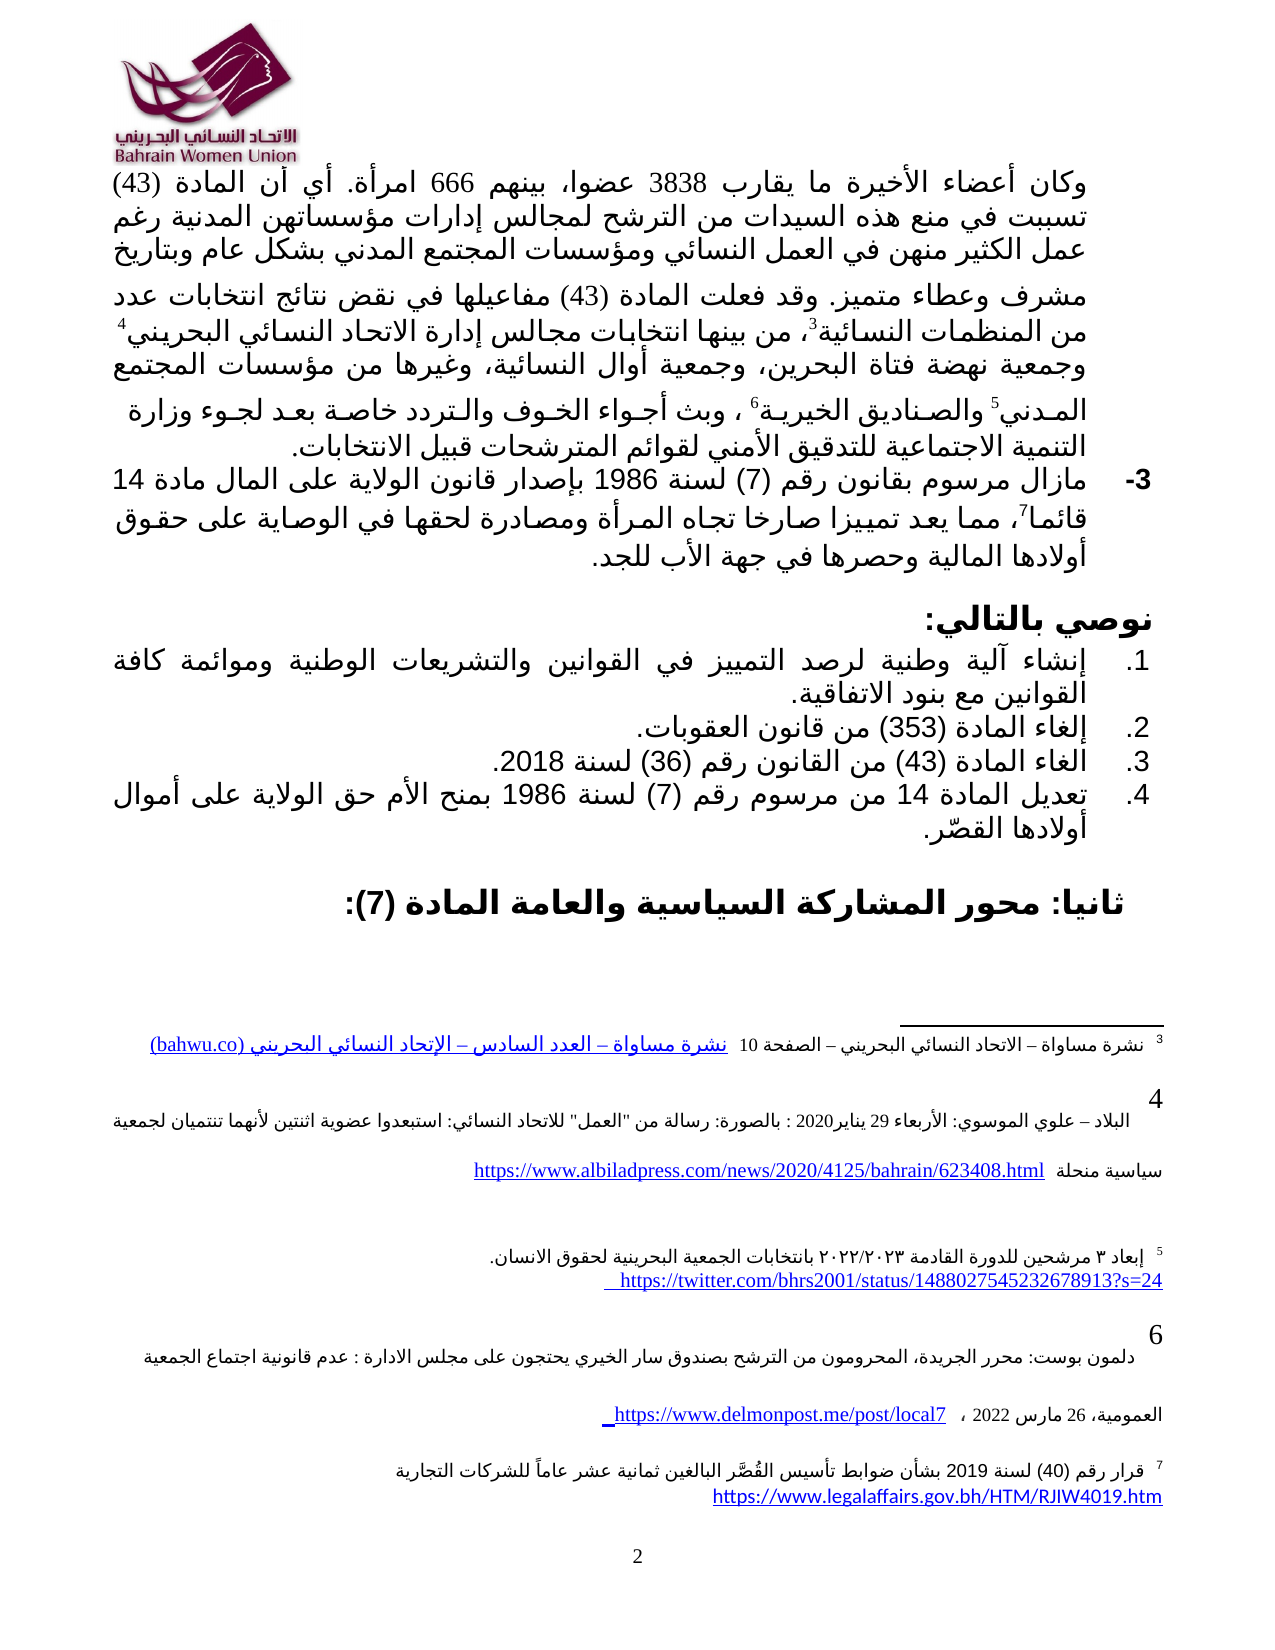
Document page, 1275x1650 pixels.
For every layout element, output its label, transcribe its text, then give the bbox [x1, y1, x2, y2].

text نوصي بالتالي: [112, 599, 1163, 637]
list الغاء المادة (43) من القانون رقم (36) لسنة 2018. [112, 744, 1125, 777]
list إنشاء آلية وطنية لرصد التمييز في القوانين والتشريعات الوطنية وموائمة كافة القوانين مع بنود الاتفاقية. [112, 643, 1125, 710]
picture [112, 19, 303, 166]
text ثانيا: محور المشاركة السياسية والعامة المادة (7): [112, 883, 1125, 921]
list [112, 159, 1088, 462]
list تعديل المادة 14 من مرسوم رقم (7) لسنة 1986 بمنح الأم حق الولاية على أموال أولادها القصّر. [112, 777, 1125, 844]
list مازال مرسوم بقانون رقم (7) لسنة 1986 بإصدار قانون الولاية على المال مادة 14 قائما، مما يعد تمييزا صارخا تجاه المرأة ومصادرة لحقها في الوصاية على حقوق أولادها المالية وحصرها في جهة الأب للجد. [112, 462, 1125, 573]
list إلغاء المادة (353) من قانون العقوبات. [112, 710, 1125, 744]
